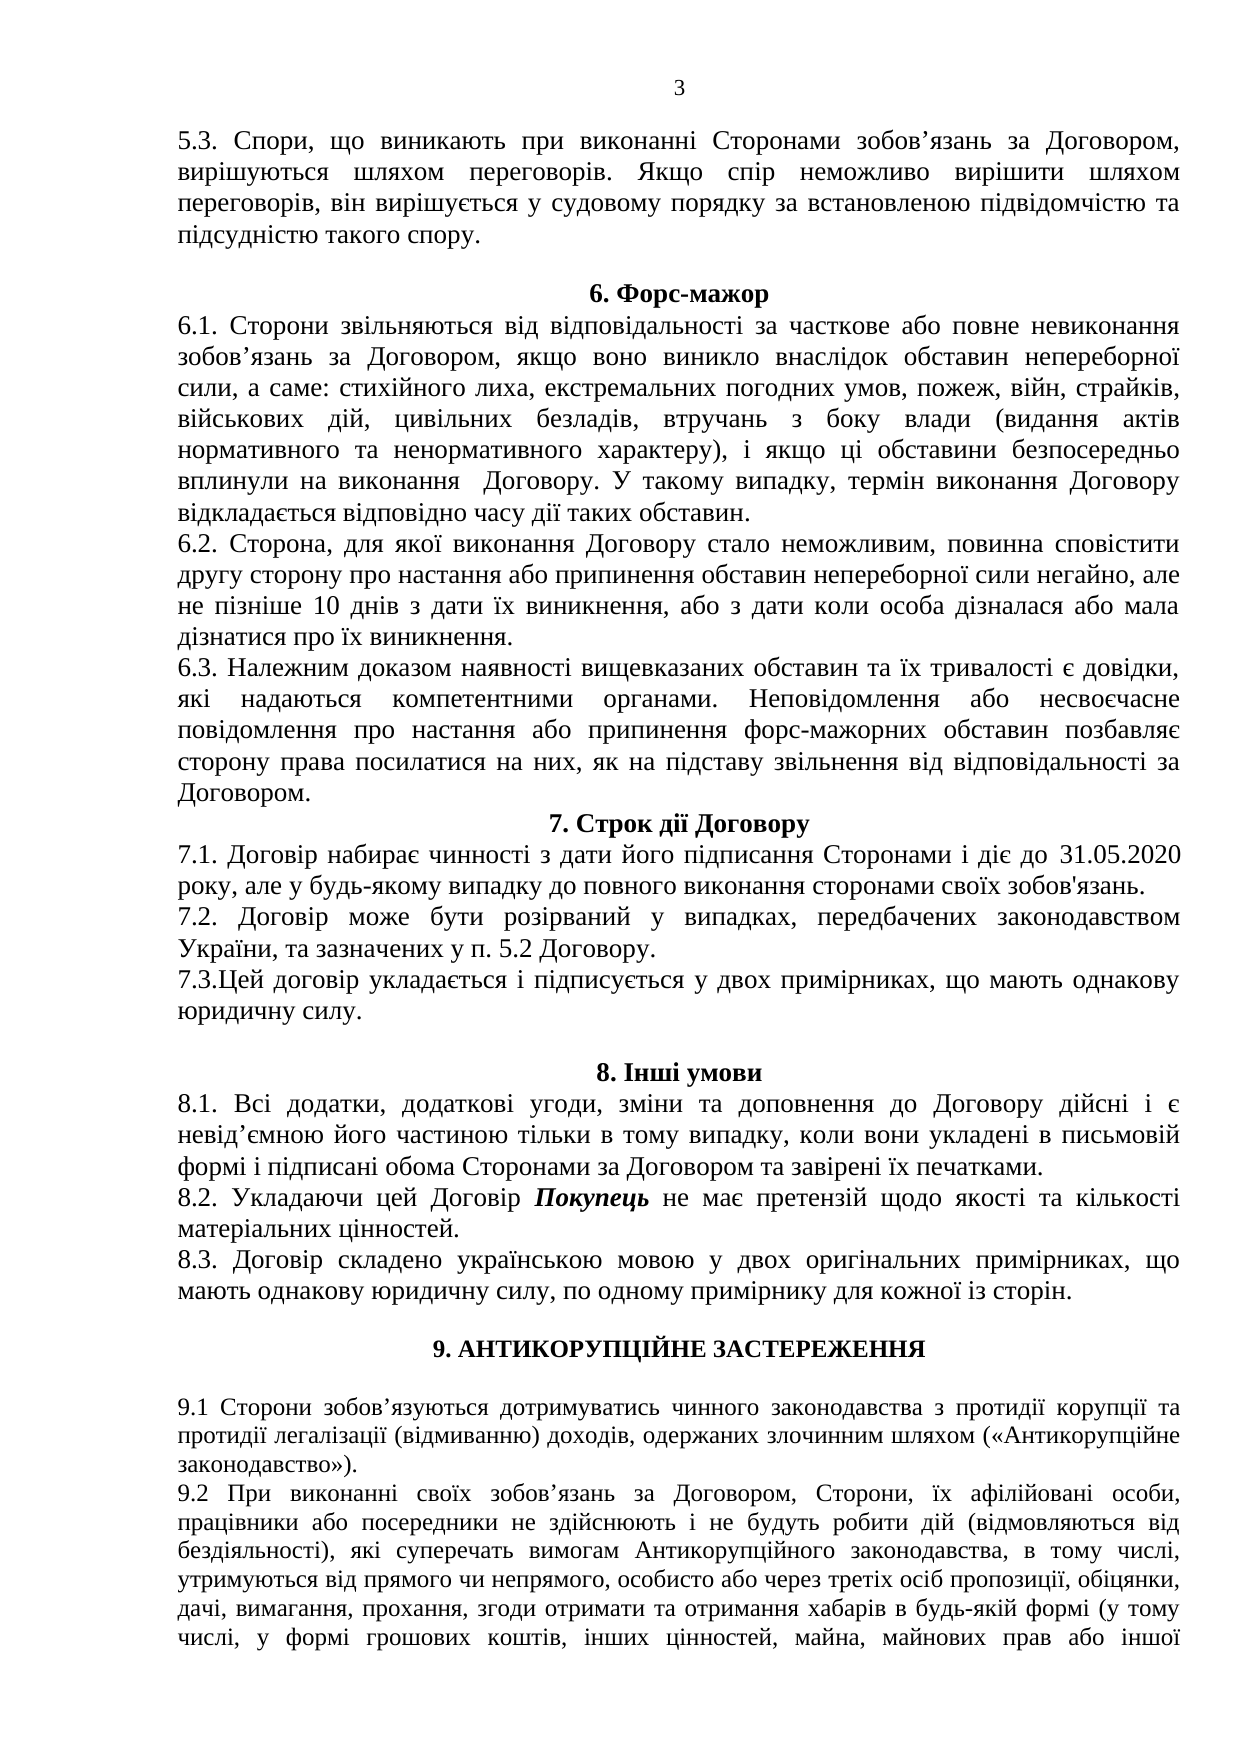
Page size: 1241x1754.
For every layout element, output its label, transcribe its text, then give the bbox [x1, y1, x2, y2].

text 9. АНТИКОРУПЦІЙНЕ ЗАСТЕРЕЖЕННЯ [177, 1334, 1181, 1363]
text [177, 1478, 1181, 1650]
text 8.2. Укладаючи цей Договір Покупець не має претензій щодо якості та кількості матеріальних цінностей. [177, 1181, 1181, 1243]
text 7.1. Договір набирає чинності з дати його підписання Сторонами і діє до 31.05.2020 року, але у будь-якому випадку до повного виконання сторонами своїх зобов'язань. [177, 838, 1181, 901]
text 7.2. Договір може бути розірваний у випадках, передбачених законодавством України, та зазначених у п. 5.2 Договору. [177, 901, 1181, 963]
text 6.1. Сторони звільняються від відповідальності за часткове або повне невиконання зобов’язань за Договором, якщо воно виникло внаслідок обставин непереборної сили, а саме: стихійного лиха, екстремальних погодних умов, пожеж, війн, страйків, військових дій, цивільних безладів, втручань з боку влади (видання актів нормативного та ненормативного характеру), і якщо ці обставини безпосередньо вплинули на виконання Договору. У такому випадку, термін виконання Договору відкладається відповідно часу дії таких обставин. [177, 309, 1181, 527]
text 5.3. Спори, що виникають при виконанні Сторонами зобов’язань за Договором, вирішуються шляхом переговорів. Якщо спір неможливо вирішити шляхом переговорів, він вирішується у судовому порядку за встановленою підвідомчістю та підсудністю такого спору. [177, 124, 1181, 249]
text 8.1. Всі додатки, додаткові угоди, зміни та доповнення до Договору дійсні і є невід’ємною його частиною тільки в тому випадку, коли вони укладені в письмовій формі і підписані обома Сторонами за Договором та завірені їх печатками. [177, 1087, 1181, 1181]
text 6.2. Сторона, для якої виконання Договору стало неможливим, повинна сповістити другу сторону про настання або припинення обставин непереборної сили негайно, але не пізніше 10 днів з дати їх виникнення, або з дати коли особа дізналася або мала дізнатися про їх виникнення. [177, 527, 1181, 651]
text 8.3. Договір складено українською мовою у двох оригінальних примірниках, що мають однакову юридичну силу, по одному примірнику для кожної із сторін. [177, 1243, 1181, 1305]
text 6. Форс-мажор [177, 278, 1181, 309]
text 7. Строк дії Договору [177, 807, 1181, 838]
text 8. Інші умови [177, 1056, 1181, 1087]
text 6.3. Належним доказом наявності вищевказаних обставин та їх тривалості є довідки, які надаються компетентними органами. Неповідомлення або несвоєчасне повідомлення про настання або припинення форс-мажорних обставин позбавляє сторону права посилатися на них, як на підставу звільнення від відповідальності за Договором. [177, 651, 1181, 807]
text 9.1 Сторони зобов’язуються дотримуватись чинного законодавства з протидії корупції та протидії легалізації (відмиванню) доходів, одержаних злочинним шляхом («Антикорупційне законодавство»). [177, 1392, 1181, 1478]
text 7.3.Цей договір укладається і підписується у двох примірниках, що мають однакову юридичну силу. [177, 963, 1181, 1025]
